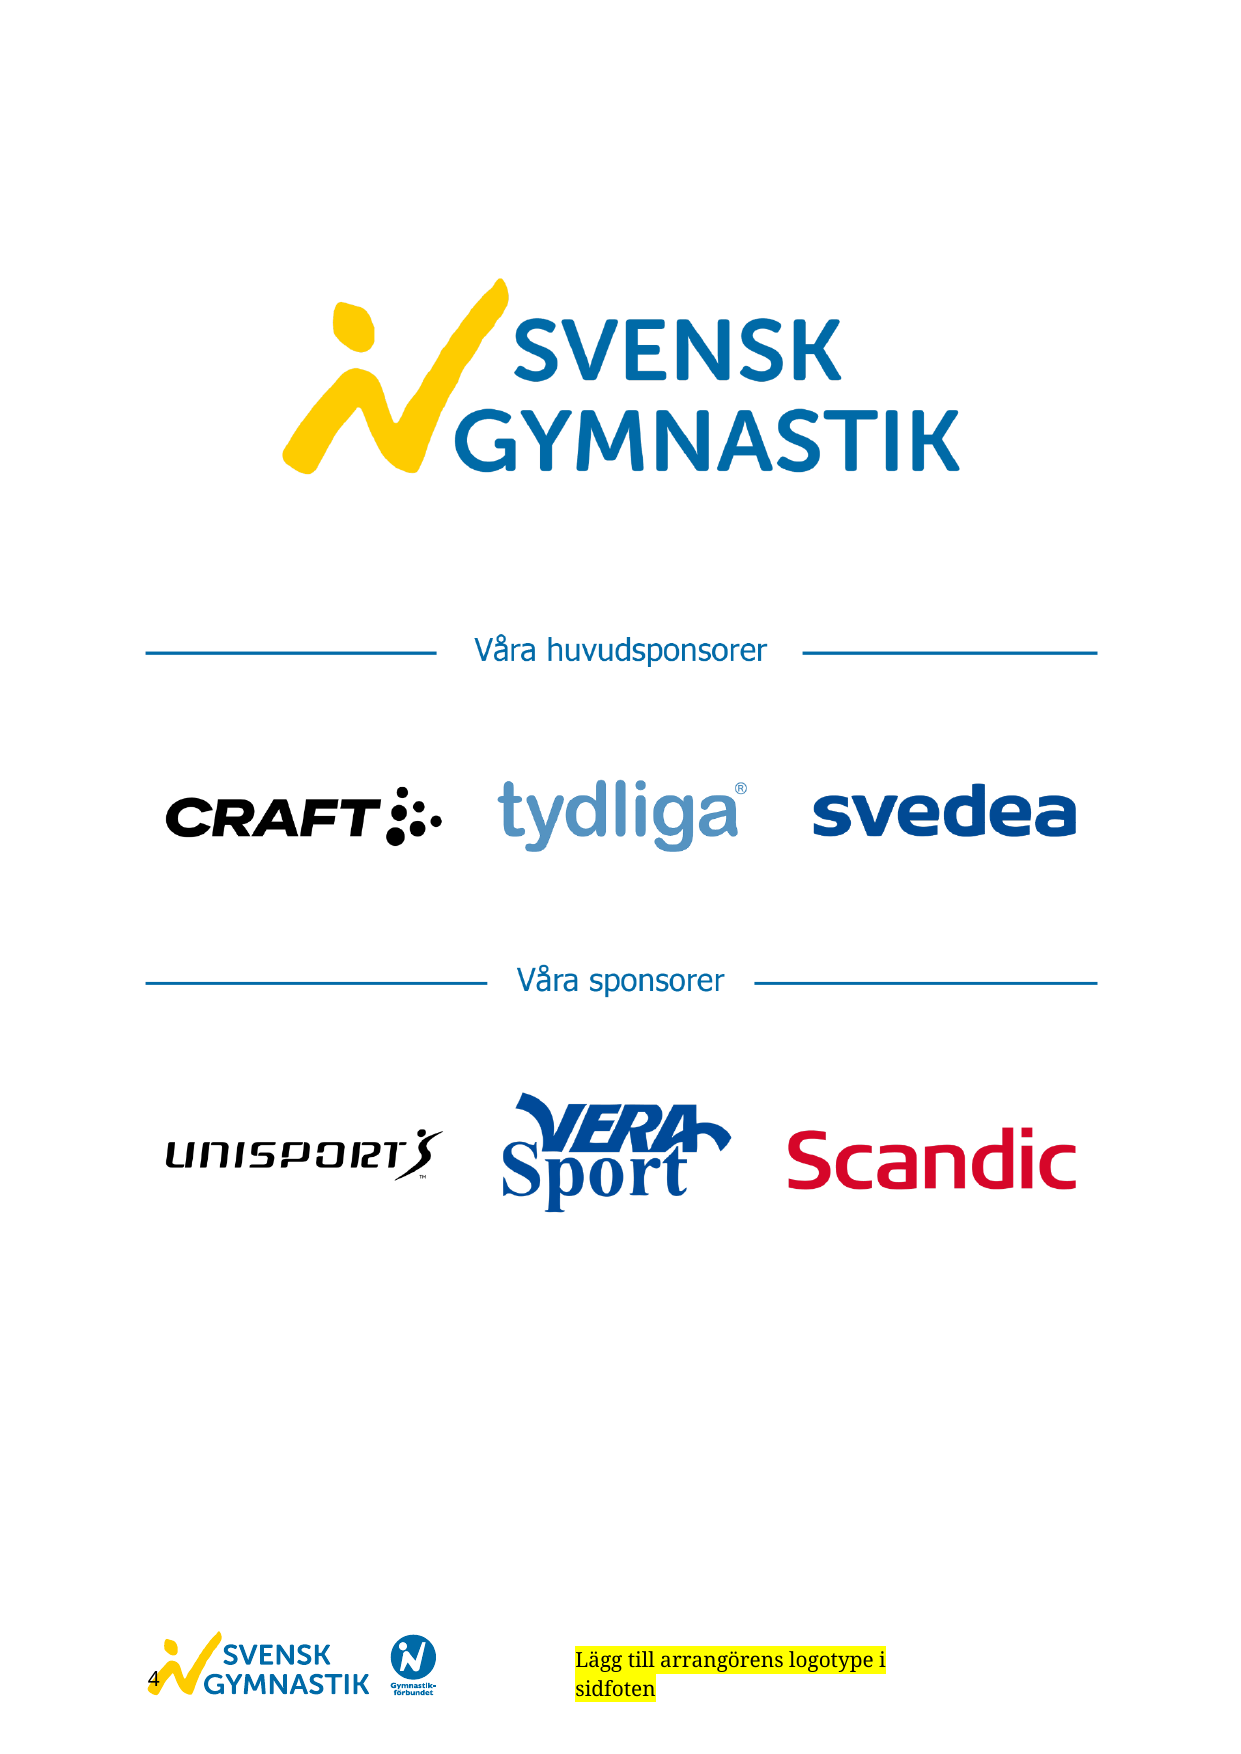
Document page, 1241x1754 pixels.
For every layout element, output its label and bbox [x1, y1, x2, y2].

picture [103, 72, 1138, 1536]
